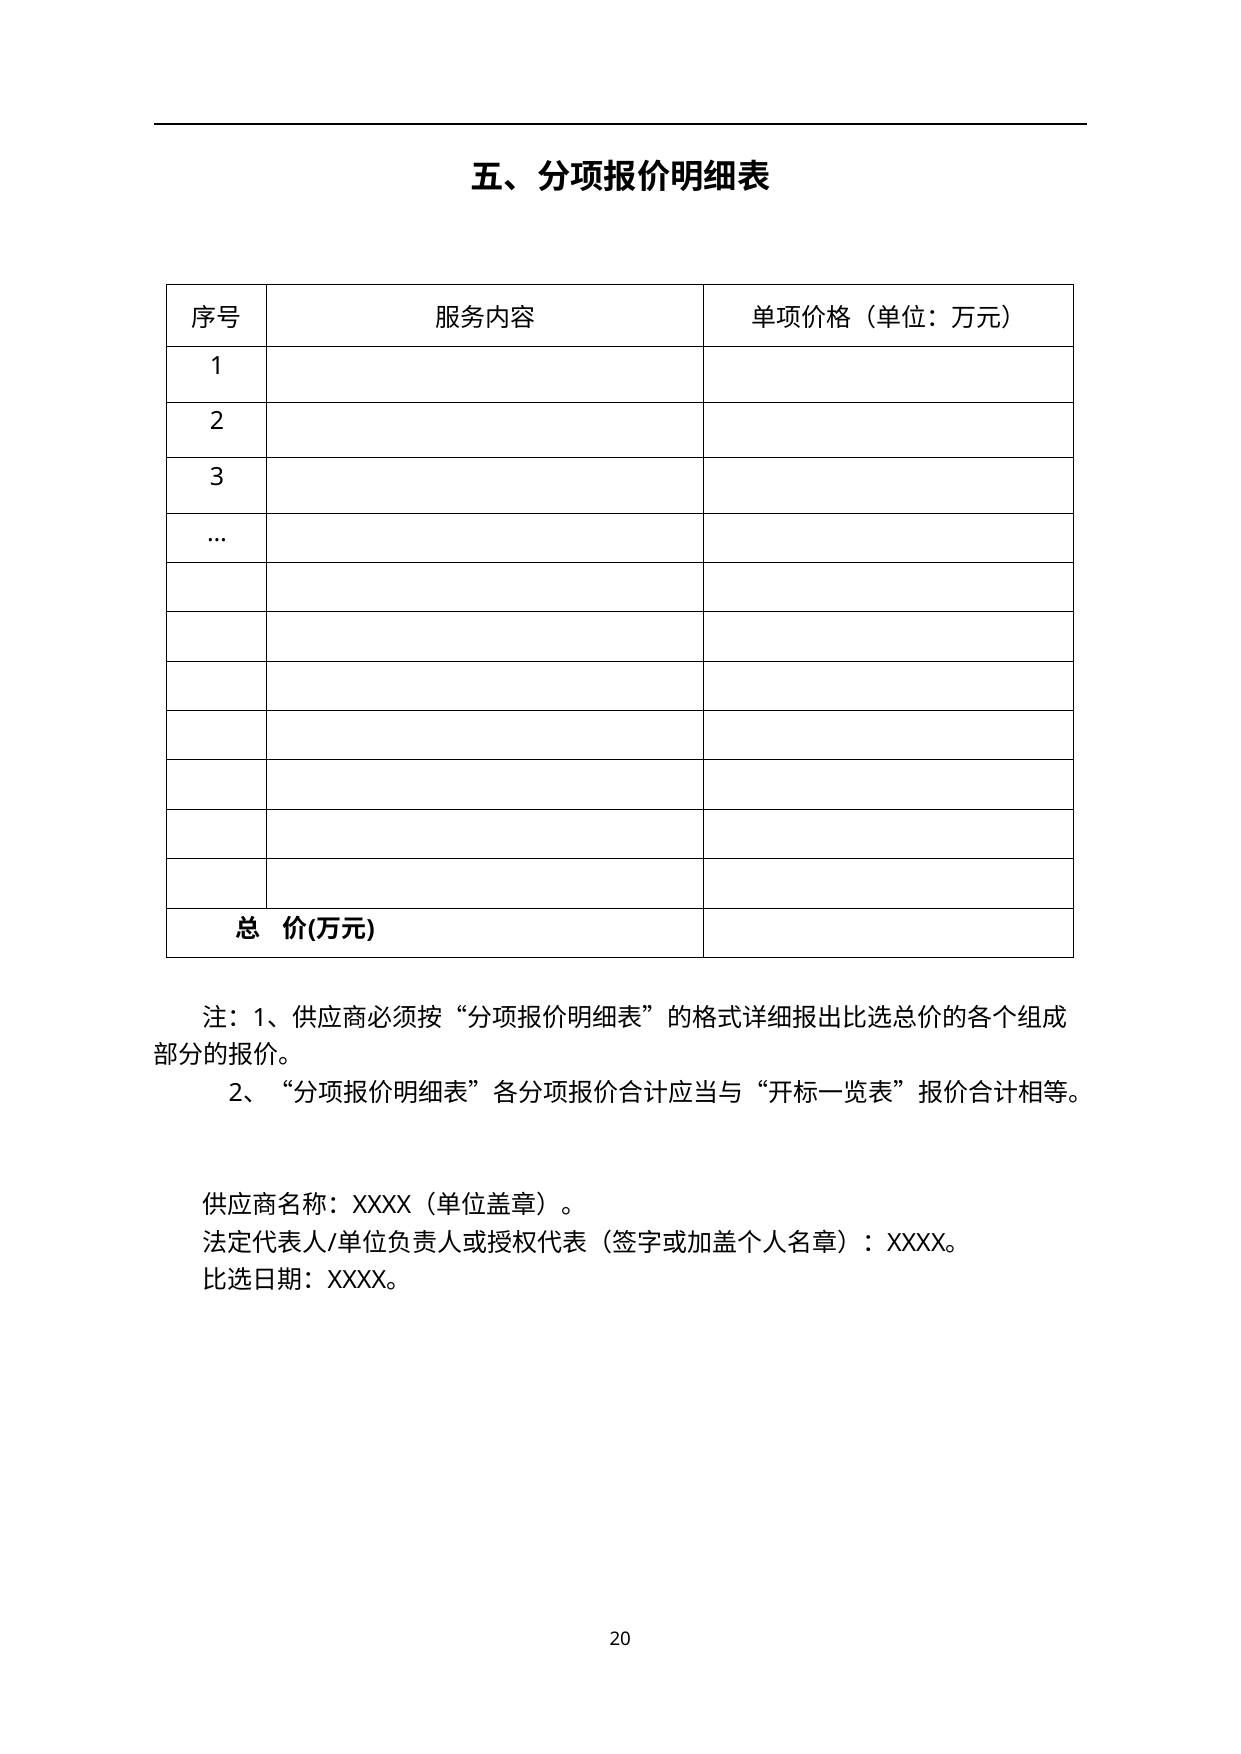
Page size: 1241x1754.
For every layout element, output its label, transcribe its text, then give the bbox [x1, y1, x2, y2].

table_cell [167, 563, 266, 611]
table_cell [267, 403, 703, 457]
table_cell [704, 711, 1073, 759]
table_cell [704, 760, 1073, 809]
table_cell [167, 662, 266, 710]
table_cell [267, 612, 703, 661]
table_cell 3 [167, 458, 266, 512]
table_cell [167, 859, 266, 907]
table_header 服务内容 [267, 285, 703, 346]
table_cell [267, 760, 703, 809]
table_header 单项价格（单位：万元） [704, 285, 1073, 346]
table_cell [267, 514, 703, 562]
table_cell [167, 810, 266, 858]
table_cell 2 [167, 403, 266, 457]
table_cell 总 价(万元) [167, 909, 703, 957]
table_cell 1 [167, 347, 266, 402]
table_cell [267, 347, 703, 402]
text 2、“分项报价明细表”各分项报价合计应当与“开标一览表”报价合计相等。 [153, 1071, 1087, 1108]
table_cell [704, 403, 1073, 457]
text 供应商名称：XXXX（单位盖章）。 [153, 1183, 1087, 1221]
table_cell [704, 810, 1073, 858]
table_cell [704, 859, 1073, 907]
table_cell [704, 347, 1073, 402]
text 比选日期：XXXX。 [153, 1258, 1087, 1296]
table_cell [167, 711, 266, 759]
table_cell [267, 711, 703, 759]
table_cell [267, 810, 703, 858]
table_cell [167, 760, 266, 809]
table_cell [267, 859, 703, 907]
text 法定代表人/单位负责人或授权代表（签字或加盖个人名章）：XXXX。 [153, 1221, 1087, 1258]
table_cell [704, 458, 1073, 512]
table_cell … [167, 514, 266, 562]
text 五、分项报价明细表 [153, 150, 1087, 198]
table_cell [267, 563, 703, 611]
table_cell [704, 612, 1073, 661]
table_cell [167, 612, 266, 661]
table_cell [267, 662, 703, 710]
table_cell [267, 458, 703, 512]
table_header 序号 [167, 285, 266, 346]
table_cell [704, 909, 1073, 957]
table_cell [704, 563, 1073, 611]
table_cell [704, 514, 1073, 562]
text 注：1、供应商必须按“分项报价明细表”的格式详细报出比选总价的各个组成部分的报价。 [153, 996, 1087, 1071]
table_cell [704, 662, 1073, 710]
